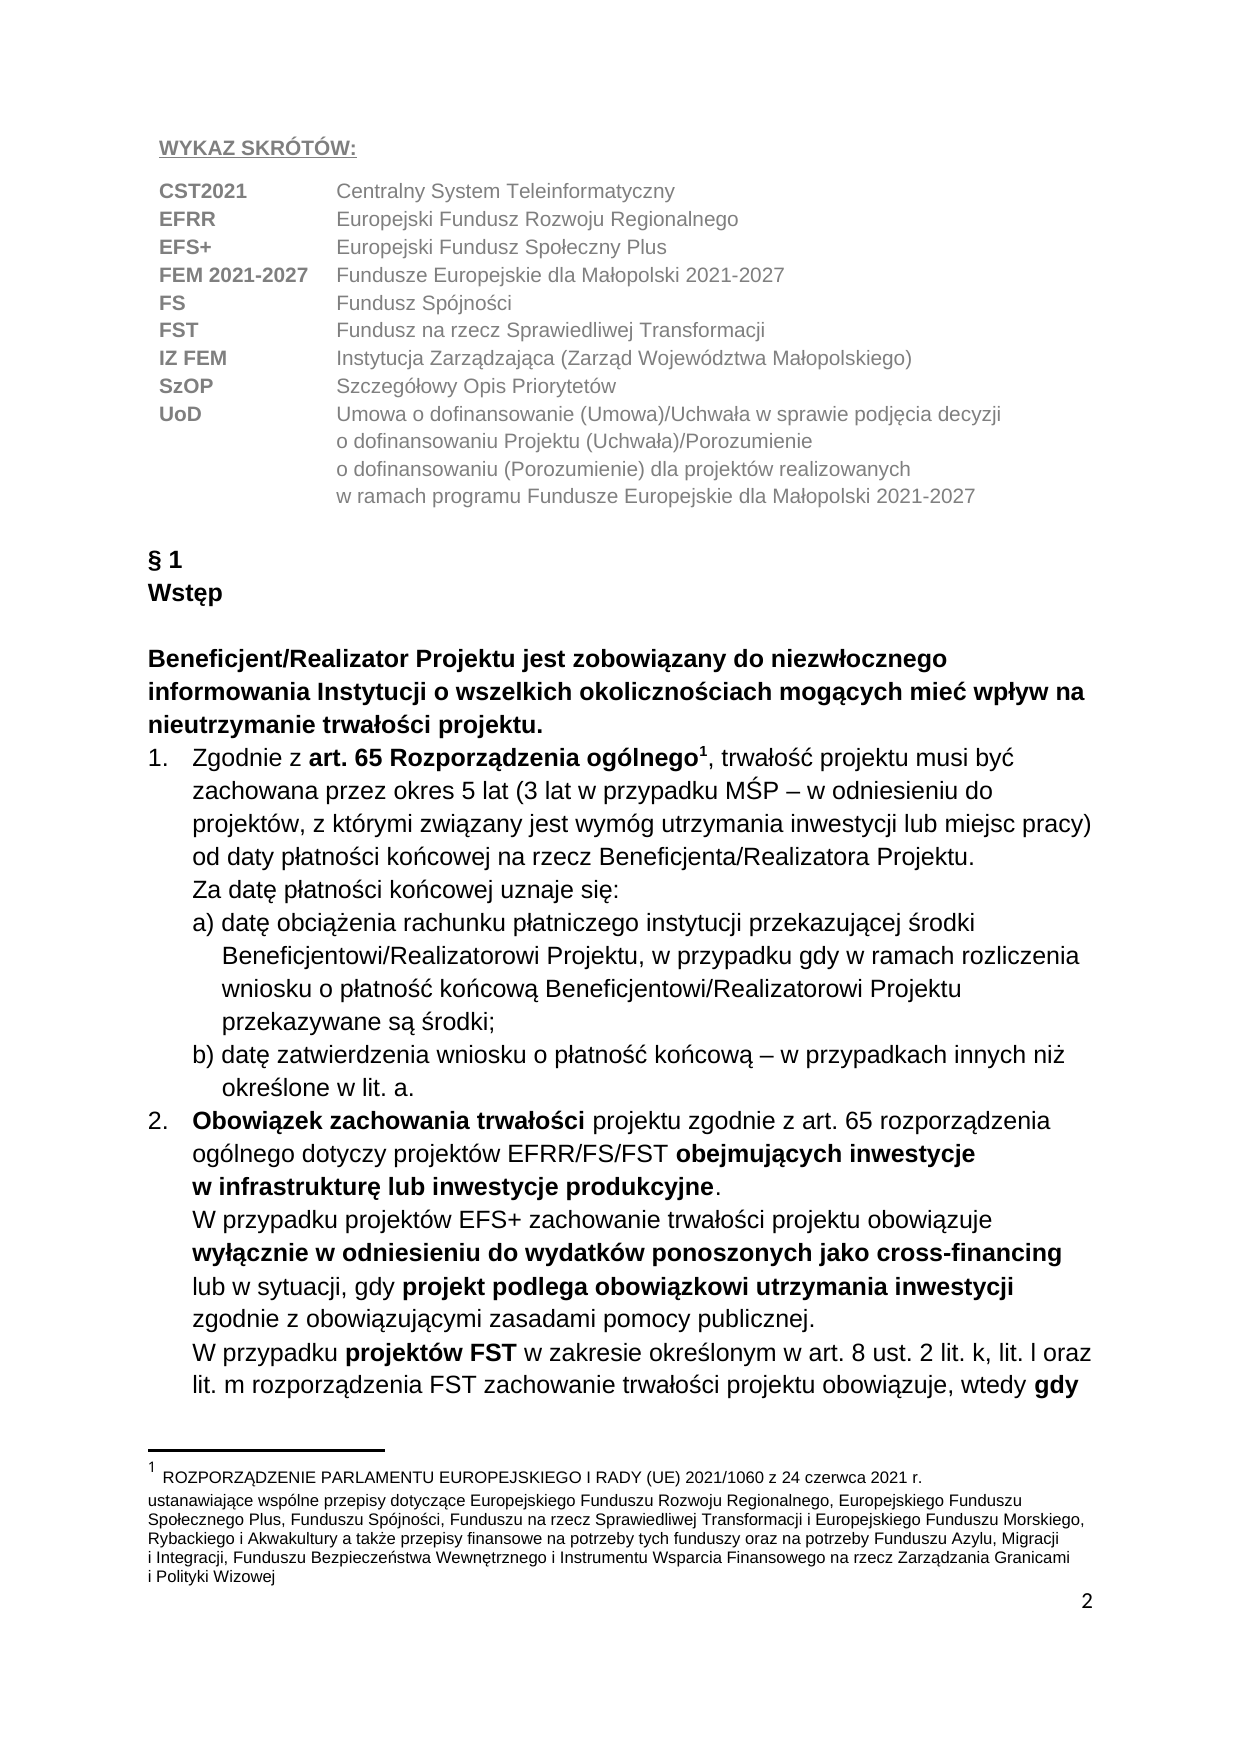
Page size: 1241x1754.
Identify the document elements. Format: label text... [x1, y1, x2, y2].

table_cell Umowa o dofinansowanie (Umowa)/Uchwała w sprawie podjęcia decyzji o dofinansowaniu Projektu (Uchwała)/Porozumienie o dofinansowaniu (Porozumienie) dla projektów realizowanych w ramach programu Fundusze Europejskie dla Małopolski 2021-2027 [325, 402, 1017, 512]
table_cell FST [148, 318, 325, 346]
text W przypadku projektów EFS+ zachowanie trwałości projektu obowiązuje wyłącznie w odniesieniu do wydatków ponoszonych jako cross-financing lub w sytuacji, gdy projekt podlega obowiązkowi utrzymania inwestycji zgodnie z obowiązującymi zasadami pomocy publicznej. [192, 1205, 1092, 1333]
table_cell FEM 2021-2027 [148, 263, 325, 290]
table_cell Instytucja Zarządzająca (Zarząd Województwa Małopolskiego) [325, 346, 1017, 374]
table_cell Fundusz Spójności [325, 290, 1017, 318]
table_cell Szczegółowy Opis Priorytetów [325, 374, 1017, 402]
table_cell SzOP [148, 374, 325, 402]
text Za datę płatności końcowej uznaje się: [192, 875, 1092, 904]
table_cell Centralny System Teleinformatyczny [325, 179, 1017, 207]
table_cell Europejski Fundusz Rozwoju Regionalnego [325, 207, 1017, 235]
table_cell EFRR [148, 207, 325, 235]
text § 1 [148, 545, 1092, 574]
table_cell EFS+ [148, 235, 325, 263]
table_header WYKAZ SKRÓTÓW: [148, 136, 1017, 179]
table_cell Fundusz na rzecz Sprawiedliwej Transformacji [325, 318, 1017, 346]
list Zgodnie z art. 65 Rozporządzenia ogólnego, trwałość projektu musi być zachowana przez okres 5 lat (3 lat w przypadku MŚP – w odniesieniu do projektów, z którymi związany jest wymóg utrzymania inwestycji lub miejsc pracy) od daty płatności końcowej na rzecz Beneficjenta/Realizatora Projektu. [148, 743, 1092, 871]
text a) datę obciążenia rachunku płatniczego instytucji przekazującej środki Beneficjentowi/Realizatorowi Projektu, w przypadku gdy w ramach rozliczenia wniosku o płatność końcową Beneficjentowi/Realizatorowi Projektu przekazywane są środki; [192, 908, 1092, 1036]
table_cell UoD [148, 402, 325, 512]
table_cell CST2021 [148, 179, 325, 207]
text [192, 1337, 1092, 1399]
text Wstęp [148, 578, 1092, 607]
list Obowiązek zachowania trwałości projektu zgodnie z art. 65 rozporządzenia ogólnego dotyczy projektów EFRR/FS/FST obejmujących inwestycje w infrastrukturę lub inwestycje produkcyjne. [148, 1106, 1092, 1201]
table_cell Fundusze Europejskie dla Małopolski 2021-2027 [325, 263, 1017, 290]
text Beneficjent/Realizator Projektu jest zobowiązany do niezwłocznego informowania Instytucji o wszelkich okolicznościach mogących mieć wpływ na nieutrzymanie trwałości projektu. [148, 644, 1092, 739]
table_cell Europejski Fundusz Społeczny Plus [325, 235, 1017, 263]
table_cell IZ FEM [148, 346, 325, 374]
table_cell FS [148, 290, 325, 318]
text b) datę zatwierdzenia wniosku o płatność końcową – w przypadkach innych niż określone w lit. a. [192, 1040, 1092, 1102]
